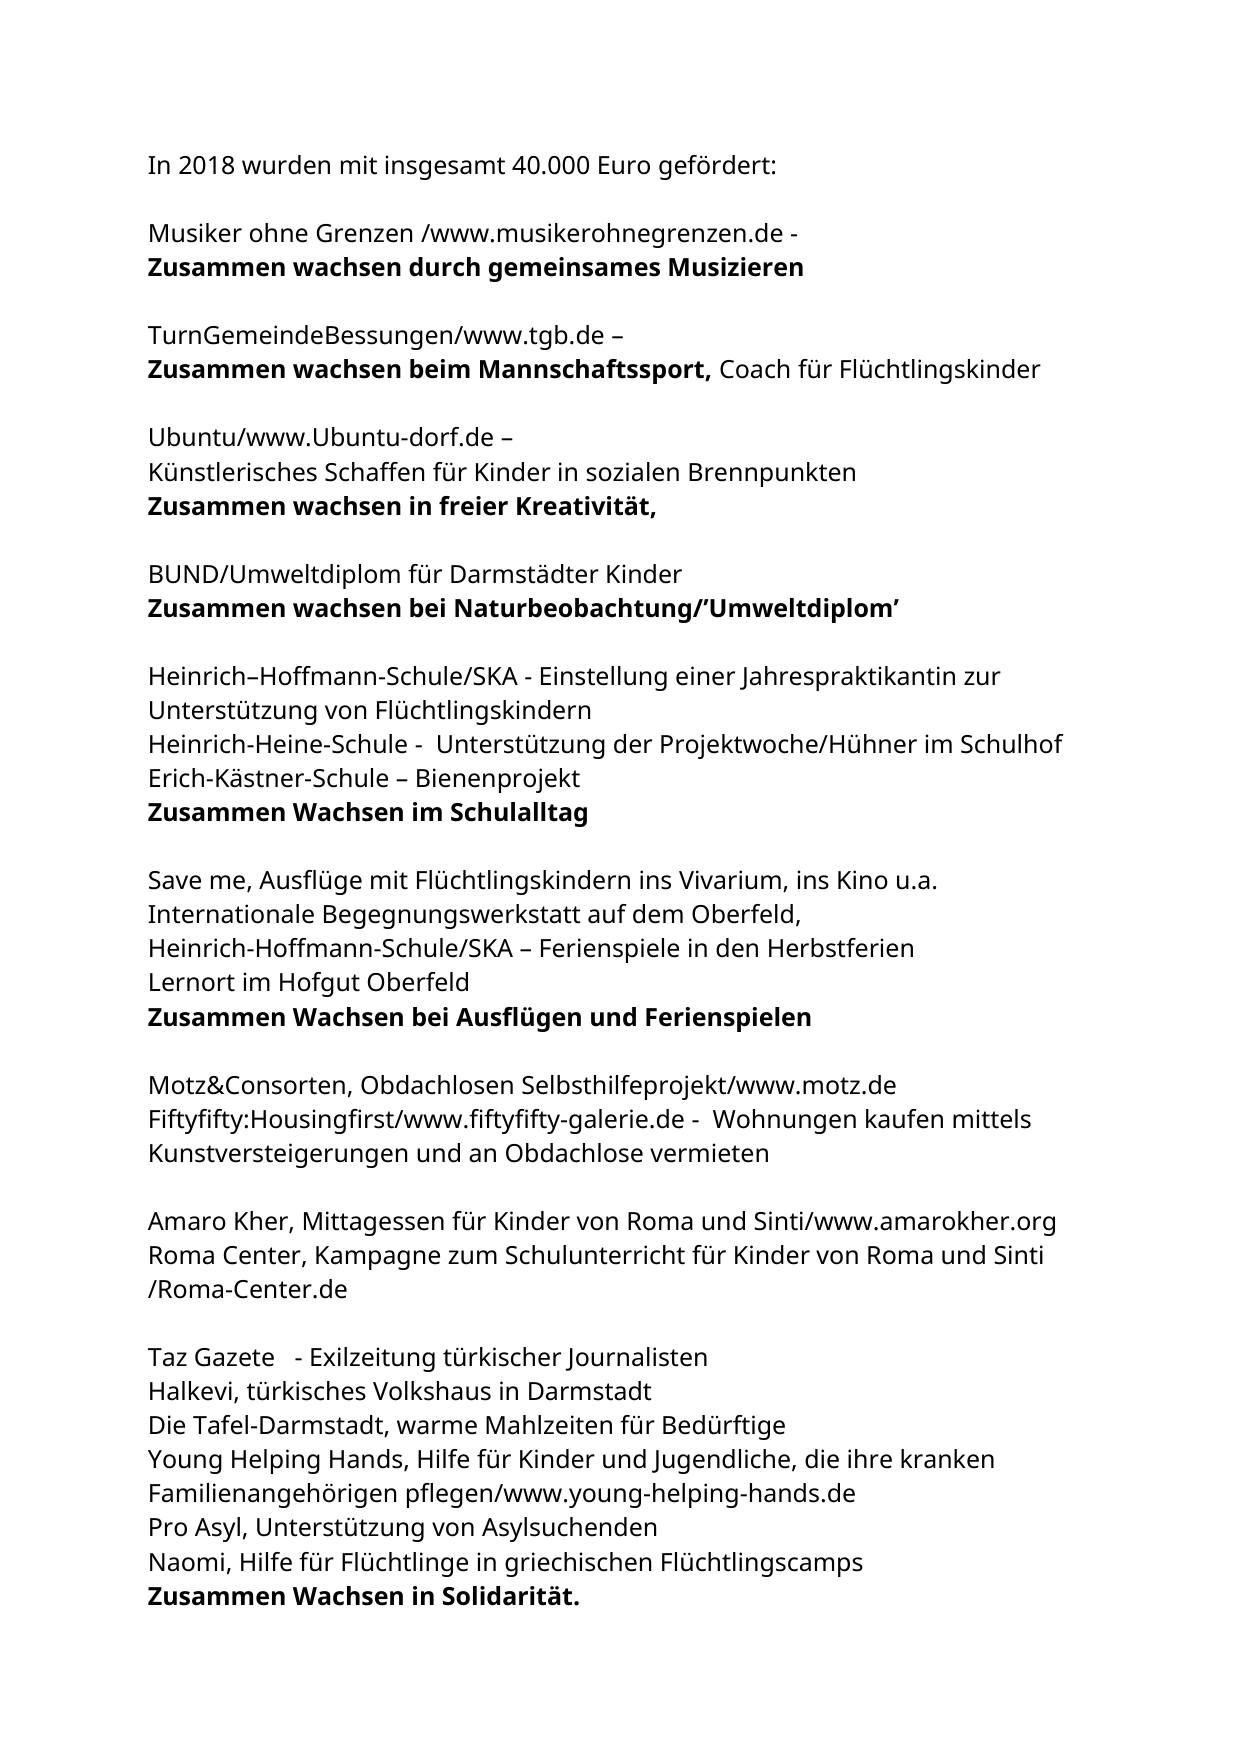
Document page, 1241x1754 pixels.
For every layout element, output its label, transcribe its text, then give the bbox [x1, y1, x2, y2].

text Internationale Begegnungswerkstatt auf dem Oberfeld, [148, 897, 1093, 931]
text Motz&Consorten, Obdachlosen Selbsthilfeprojekt/www.motz.de [148, 1067, 1093, 1101]
text TurnGemeindeBessungen/www.tgb.de – [148, 318, 1093, 352]
text Halkevi, türkisches Volkshaus in Darmstadt [148, 1374, 1093, 1408]
text Save me, Ausflüge mit Flüchtlingskindern ins Vivarium, ins Kino u.a. [148, 863, 1093, 897]
text Pro Asyl, Unterstützung von Asylsuchenden [148, 1510, 1093, 1544]
text Künstlerisches Schaffen für Kinder in sozialen Brennpunkten [148, 454, 1093, 488]
text Erich-Kästner-Schule – Bienenprojekt [148, 761, 1093, 795]
text Heinrich–Hoffmann-Schule/SKA - Einstellung einer Jahrespraktikantin zur Unterstützung von Flüchtlingskindern [148, 658, 1093, 727]
text Taz Gazete - Exilzeitung türkischer Journalisten [148, 1340, 1093, 1374]
text Die Tafel-Darmstadt, warme Mahlzeiten für Bedürftige [148, 1408, 1093, 1442]
text Heinrich-Hoffmann-Schule/SKA – Ferienspiele in den Herbstferien [148, 931, 1093, 965]
text Zusammen Wachsen in Solidarität. [148, 1578, 1093, 1612]
text Ubuntu/www.Ubuntu-dorf.de – [148, 420, 1093, 454]
text Zusammen Wachsen bei Ausflügen und Ferienspielen [148, 999, 1093, 1033]
text Fiftyfifty:Housingfirst/www.fiftyfifty-galerie.de - Wohnungen kaufen mittels Kunstversteigerungen und an Obdachlose vermieten [148, 1101, 1093, 1169]
text Heinrich-Heine-Schule - Unterstützung der Projektwoche/Hühner im Schulhof [148, 727, 1093, 761]
text Zusammen wachsen beim Mannschaftssport, Coach für Flüchtlingskinder [148, 352, 1093, 386]
text Zusammen wachsen in freier Kreativität, [148, 488, 1093, 522]
text Musiker ohne Grenzen /www.musikerohnegrenzen.de - [148, 216, 1093, 250]
text Amaro Kher, Mittagessen für Kinder von Roma und Sinti/www.amarokher.org [148, 1203, 1093, 1238]
text Young Helping Hands, Hilfe für Kinder und Jugendliche, die ihre kranken Familienangehörigen pflegen/www.young-helping-hands.de [148, 1442, 1093, 1510]
text Lernort im Hofgut Oberfeld [148, 965, 1093, 999]
text In 2018 wurden mit insgesamt 40.000 Euro gefördert: [148, 148, 1093, 182]
text Naomi, Hilfe für Flüchtlinge in griechischen Flüchtlingscamps [148, 1544, 1093, 1578]
text Zusammen wachsen durch gemeinsames Musizieren [148, 250, 1093, 284]
text Roma Center, Kampagne zum Schulunterricht für Kinder von Roma und Sinti /Roma-Center.de [148, 1238, 1093, 1306]
text Zusammen wachsen bei Naturbeobachtung/’Umweltdiplom’ [148, 590, 1093, 624]
text BUND/Umweltdiplom für Darmstädter Kinder [148, 556, 1093, 590]
text Zusammen Wachsen im Schulalltag [148, 795, 1093, 829]
